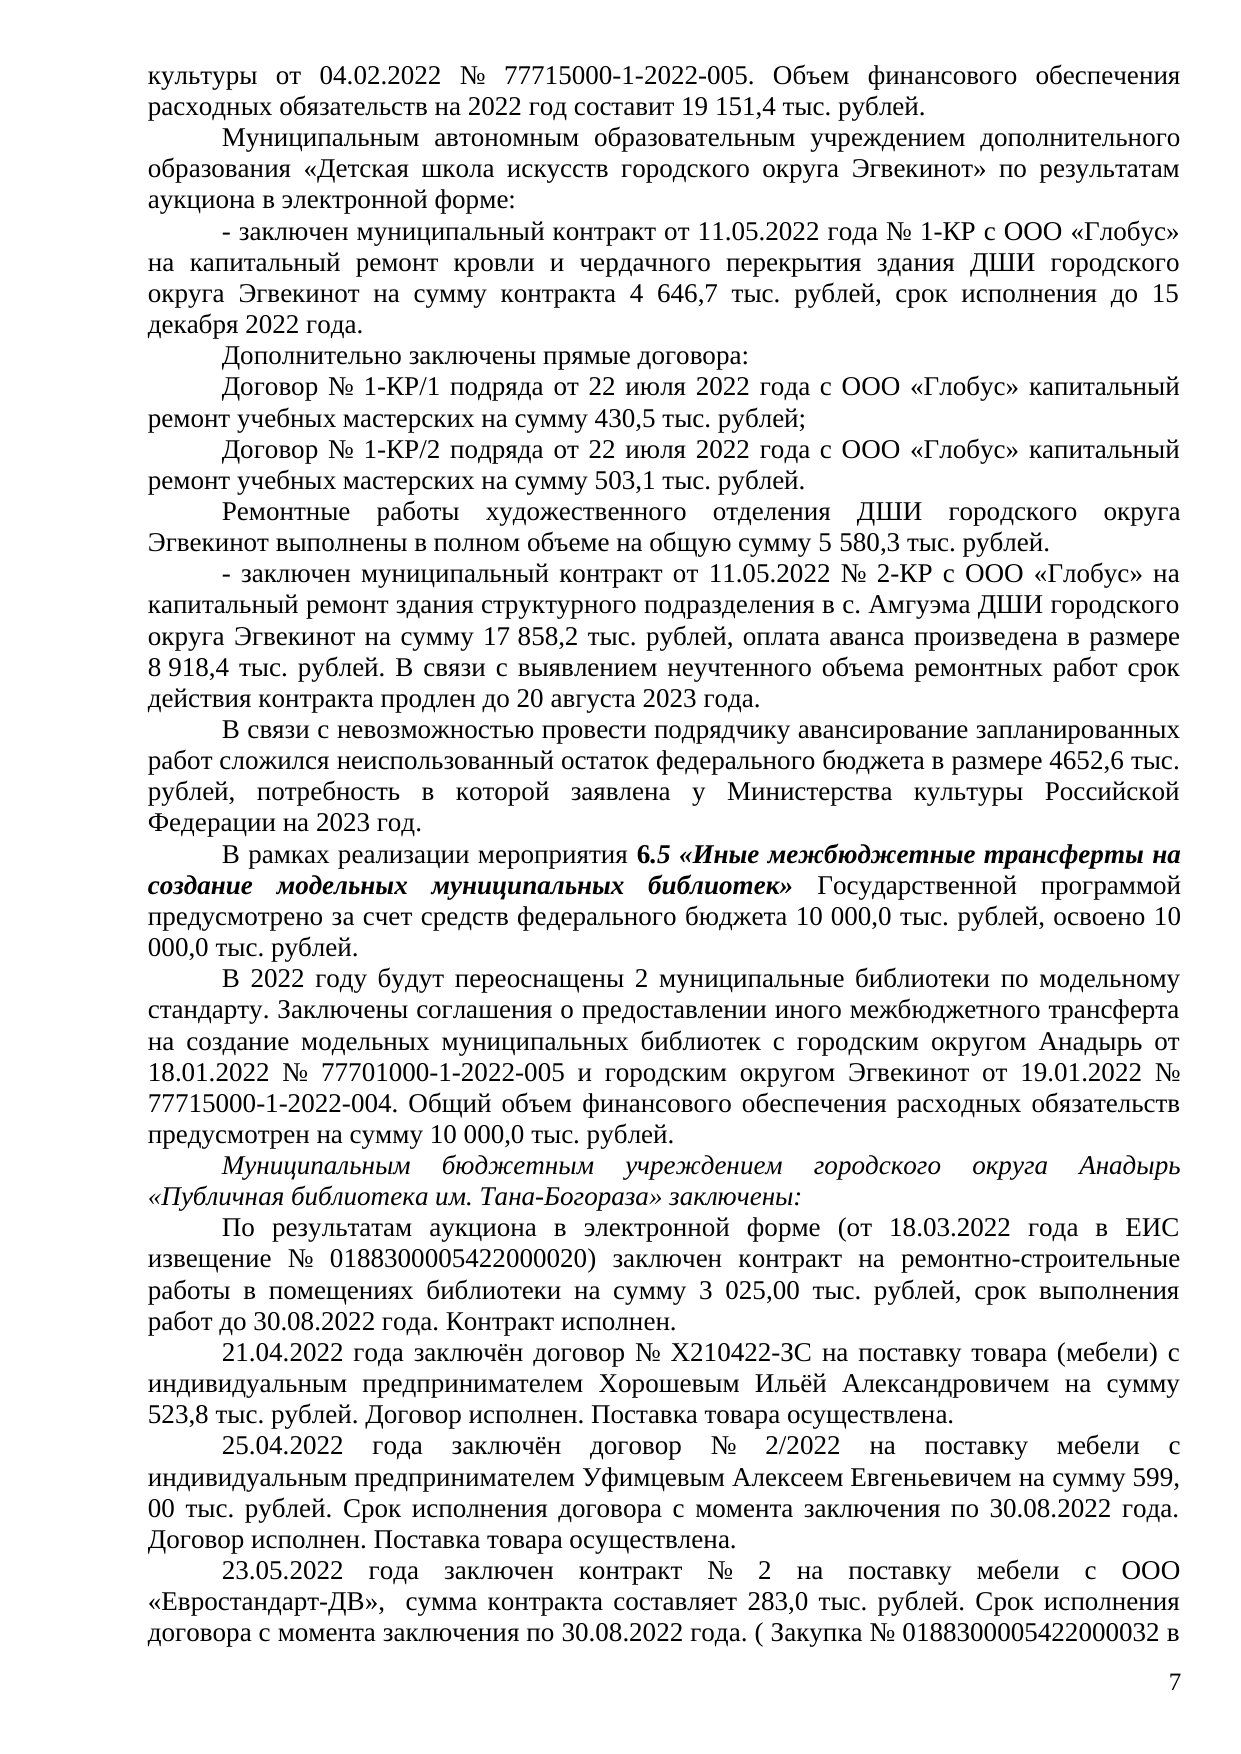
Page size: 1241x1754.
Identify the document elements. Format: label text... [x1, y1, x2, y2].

text В 2022 году будут переоснащены 2 муниципальные библиотеки по модельному стандарту. Заключены соглашения о предоставлении иного межбюджетного трансферта на создание модельных муниципальных библиотек с городским округом Анадырь от 18.01.2022 № 77701000-1-2022-005 и городским округом Эгвекинот от 19.01.2022 № 77715000-1-2022-004. Общий объем финансового обеспечения расходных обязательств предусмотрен на сумму 10 000,0 тыс. рублей. [148, 962, 1181, 1149]
text Муниципальным бюджетным учреждением городского округа Анадырь «Публичная библиотека им. Тана-Богораза» заключены: [148, 1149, 1181, 1211]
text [148, 59, 1181, 121]
text Ремонтные работы художественного отделения ДШИ городского округа Эгвекинот выполнены в полном объеме на общую сумму 5 580,3 тыс. рублей. [148, 495, 1181, 557]
text Договор № 1-КР/2 подряда от 22 июля 2022 года с ООО «Глобус» капитальный ремонт учебных мастерских на сумму 503,1 тыс. рублей. [148, 433, 1181, 495]
text Договор № 1-КР/1 подряда от 22 июля 2022 года с ООО «Глобус» капитальный ремонт учебных мастерских на сумму 430,5 тыс. рублей; [148, 371, 1181, 433]
text - заключен муниципальный контракт от 11.05.2022 года № 1-КР с ООО «Глобус» на капитальный ремонт кровли и чердачного перекрытия здания ДШИ городского округа Эгвекинот на сумму контракта 4 646,7 тыс. рублей, срок исполнения до 15 декабря 2022 года. [148, 215, 1181, 339]
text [148, 1554, 1181, 1647]
text По результатам аукциона в электронной форме (от 18.03.2022 года в ЕИС извещение № 0188300005422000020) заключен контракт на ремонтно-строительные работы в помещениях библиотеки на сумму 3 025,00 тыс. рублей, срок выполнения работ до 30.08.2022 года. Контракт исполнен. [148, 1211, 1181, 1336]
text Дополнительно заключены прямые договора: [148, 339, 1181, 371]
text - заключен муниципальный контракт от 11.05.2022 № 2-КР с ООО «Глобус» на капитальный ремонт здания структурного подразделения в с. Амгуэма ДШИ городского округа Эгвекинот на сумму 17 858,2 тыс. рублей, оплата аванса произведена в размере 8 918,4 тыс. рублей. В связи с выявлением неучтенного объема ремонтных работ срок действия контракта продлен до 20 августа 2023 года. [148, 557, 1181, 713]
text В связи с невозможностью провести подрядчику авансирование запланированных работ сложился неиспользованный остаток федерального бюджета в размере 4652,6 тыс. рублей, потребность в которой заявлена у Министерства культуры Российской Федерации на 2023 год. [148, 713, 1181, 838]
text 21.04.2022 года заключён договор № Х210422-ЗС на поставку товара (мебели) с индивидуальным предпринимателем Хорошевым Ильёй Александровичем на сумму 523,8 тыс. рублей. Договор исполнен. Поставка товара осуществлена. [148, 1336, 1181, 1429]
text 25.04.2022 года заключён договор № 2/2022 на поставку мебели с индивидуальным предпринимателем Уфимцевым Алексеем Евгеньевичем на сумму 599, 00 тыс. рублей. Срок исполнения договора с момента заключения по 30.08.2022 года. Договор исполнен. Поставка товара осуществлена. [148, 1429, 1181, 1554]
text Муниципальным автономным образовательным учреждением дополнительного образования «Детская школа искусств городского округа Эгвекинот» по результатам аукциона в электронной форме: [148, 121, 1181, 215]
text В рамках реализации мероприятия 6.5 «Иные межбюджетные трансферты на создание модельных муниципальных библиотек» Государственной программой предусмотрено за счет средств федерального бюджета 10 000,0 тыс. рублей, освоено 10 000,0 тыс. рублей. [148, 838, 1181, 962]
